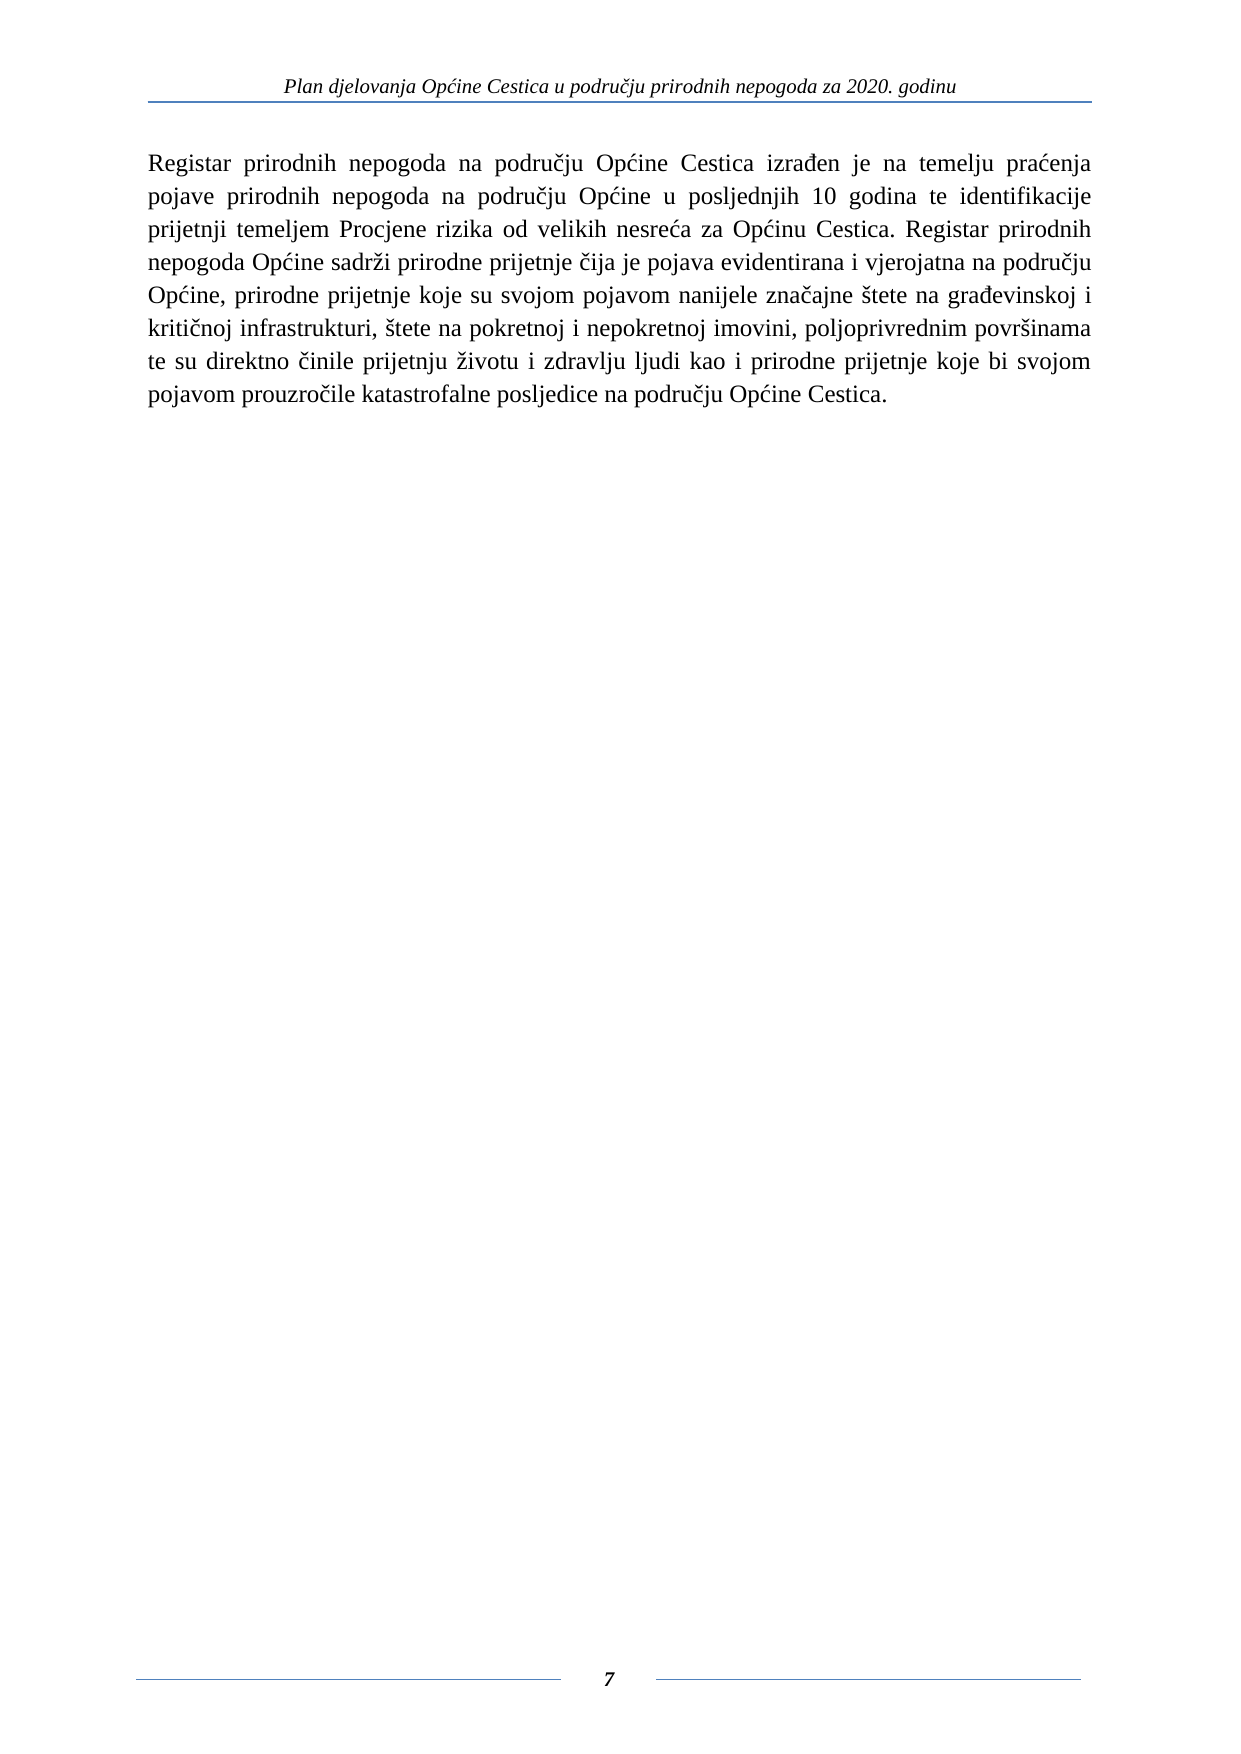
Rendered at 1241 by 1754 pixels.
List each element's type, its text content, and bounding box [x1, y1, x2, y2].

text Registar prirodnih nepogoda na području Općine Cestica izrađen je na temelju praćenja pojave prirodnih nepogoda na području Općine u posljednjih 10 godina te identifikacije prijetnji temeljem Procjene rizika od velikih nesreća za Općinu Cestica. Registar prirodnih nepogoda Općine sadrži prirodne prijetnje čija je pojava evidentirana i vjerojatna na području Općine, prirodne prijetnje koje su svojom pojavom nanijele značajne štete na građevinskoj i kritičnoj infrastrukturi, štete na pokretnoj i nepokretnoj imovini, poljoprivrednim površinama te su direktno činile prijetnju životu i zdravlju ljudi kao i prirodne prijetnje koje bi svojom pojavom prouzročile katastrofalne posljedice na području Općine Cestica. [148, 148, 1092, 408]
